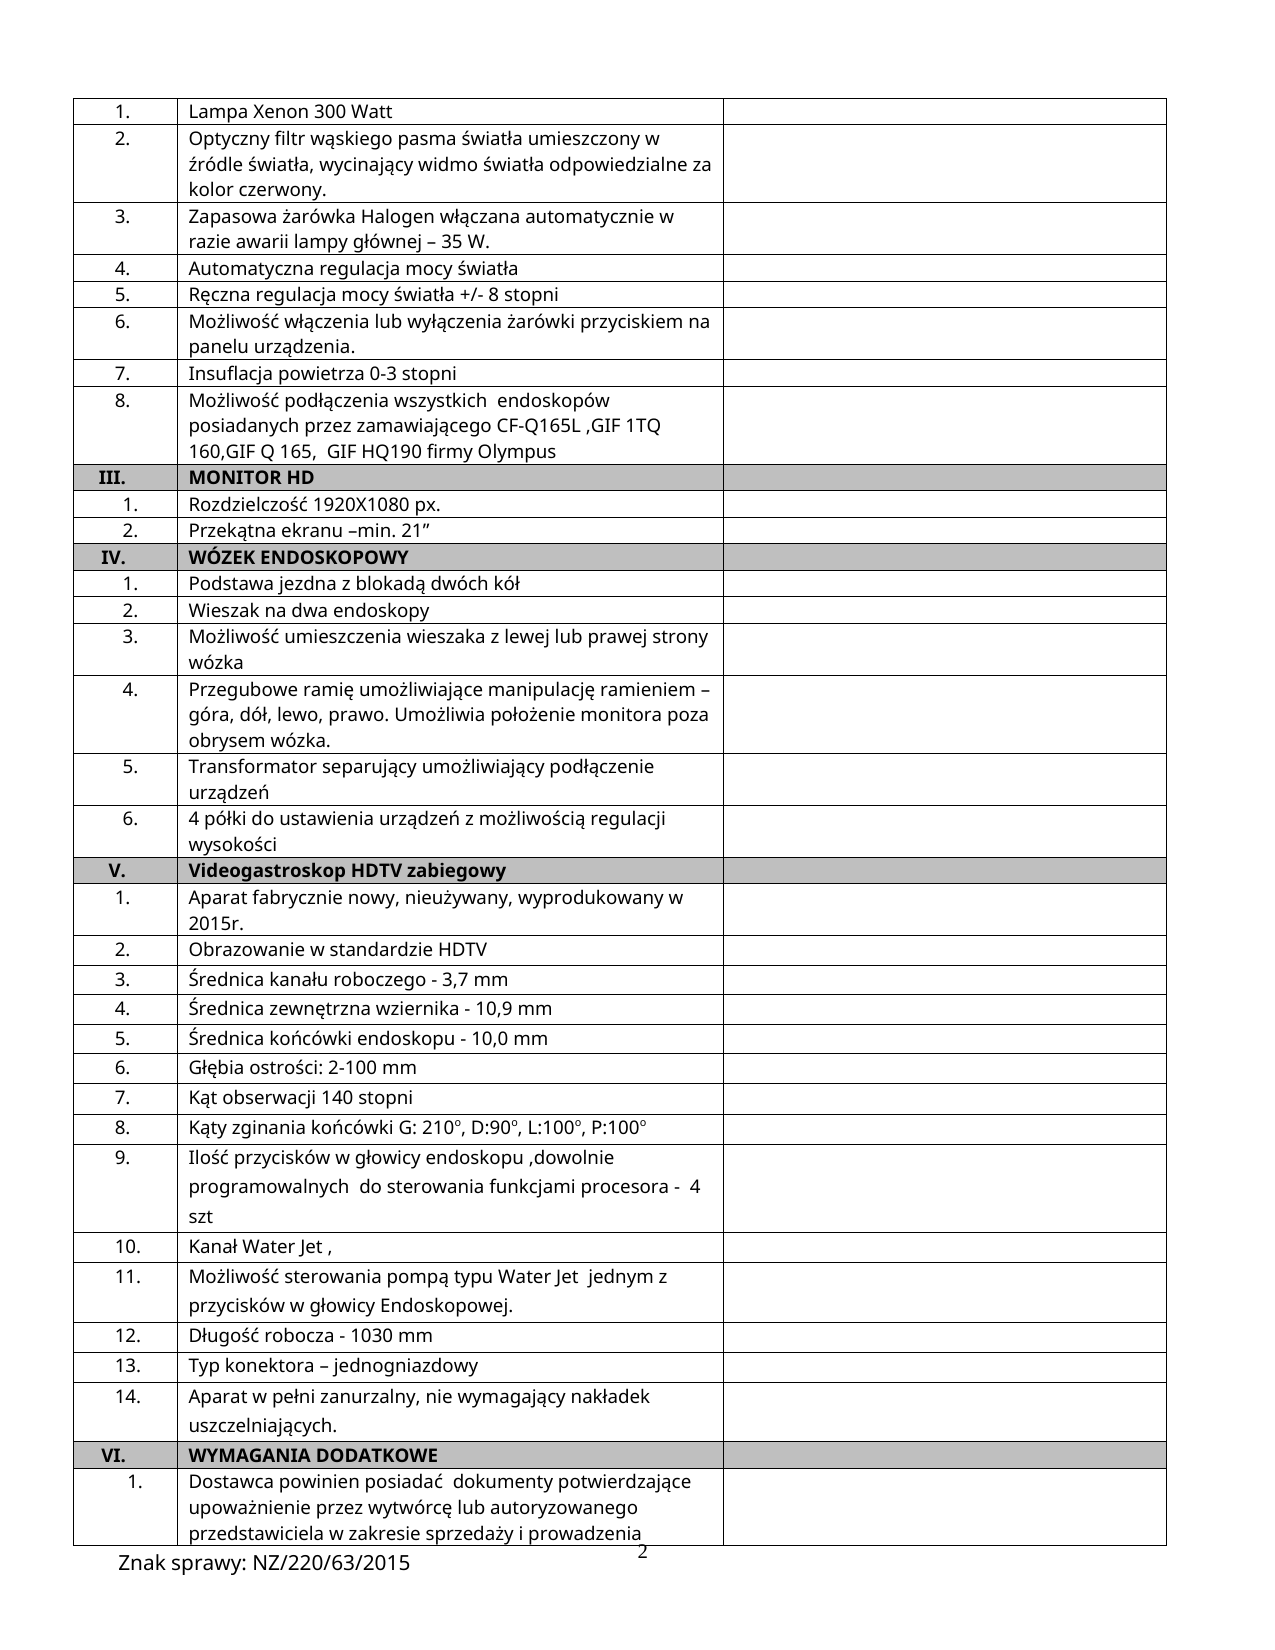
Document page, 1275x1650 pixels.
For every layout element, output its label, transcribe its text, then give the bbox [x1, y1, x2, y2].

table_cell [724, 936, 1166, 965]
table_cell [74, 597, 177, 623]
table_cell [74, 1025, 177, 1053]
table_cell [724, 858, 1166, 883]
table_cell [724, 1054, 1166, 1083]
table_cell 4 półki do ustawienia urządzeń z możliwością regulacji wysokości [178, 806, 723, 857]
table_cell [74, 282, 177, 307]
table_cell Kanał Water Jet , [178, 1233, 723, 1262]
table_cell [74, 624, 177, 675]
table_cell [724, 1469, 1166, 1545]
table_cell [724, 308, 1166, 359]
table_cell [74, 255, 177, 281]
table_cell [74, 571, 177, 596]
table_cell Aparat w pełni zanurzalny, nie wymagający nakładek uszczelniających. [178, 1383, 723, 1441]
table_cell [74, 99, 177, 124]
table_cell Wieszak na dwa endoskopy [178, 597, 723, 623]
table_cell [724, 1145, 1166, 1232]
table_cell Videogastroskop HDTV zabiegowy [178, 858, 723, 883]
table_cell [74, 518, 177, 543]
table_cell [724, 544, 1166, 570]
table_cell Głębia ostrości: 2-100 mm [178, 1054, 723, 1083]
table_cell [724, 754, 1166, 804]
table_cell [74, 1115, 177, 1143]
table_cell [724, 597, 1166, 623]
table_cell [74, 360, 177, 386]
table_cell [724, 1084, 1166, 1113]
table_cell [724, 255, 1166, 281]
table_cell [74, 1383, 177, 1441]
table_cell [74, 884, 177, 935]
table_cell [74, 491, 177, 517]
table_cell [724, 676, 1166, 752]
table_cell [724, 1233, 1166, 1262]
table_cell [724, 1353, 1166, 1382]
table_cell [724, 1115, 1166, 1143]
table_cell Podstawa jezdna z blokadą dwóch kół [178, 571, 723, 596]
table_cell [74, 1054, 177, 1083]
table_cell [74, 465, 177, 490]
table_cell [724, 99, 1166, 124]
table_cell [724, 806, 1166, 857]
table_cell [74, 966, 177, 994]
table_cell Typ konektora – jednogniazdowy [178, 1353, 723, 1382]
table_cell [74, 754, 177, 804]
table_cell [724, 995, 1166, 1024]
table_cell MONITOR HD [178, 465, 723, 490]
table_cell Kąty zginania końcówki G: 210o, D:90o, L:100o, P:100o [178, 1115, 723, 1143]
table_cell Długość robocza - 1030 mm [178, 1323, 723, 1352]
table_cell [724, 203, 1166, 254]
table_cell [74, 1353, 177, 1382]
table_cell Insuflacja powietrza 0-3 stopni [178, 360, 723, 386]
table_cell [74, 544, 177, 570]
table_cell Obrazowanie w standardzie HDTV [178, 936, 723, 965]
table_cell [724, 1383, 1166, 1441]
table_cell [724, 387, 1166, 463]
table_cell [74, 1145, 177, 1232]
table_cell [724, 518, 1166, 543]
table_cell WÓZEK ENDOSKOPOWY [178, 544, 723, 570]
table_cell [724, 1323, 1166, 1352]
table_cell WYMAGANIA DODATKOWE [178, 1442, 723, 1468]
table_cell [724, 1263, 1166, 1322]
table_cell [724, 884, 1166, 935]
table_cell [724, 282, 1166, 307]
table_cell Kąt obserwacji 140 stopni [178, 1084, 723, 1113]
table_cell [74, 387, 177, 463]
table_cell Rozdzielczość 1920X1080 px. [178, 491, 723, 517]
table_cell [724, 624, 1166, 675]
table_cell [74, 806, 177, 857]
table_cell [74, 676, 177, 752]
table_cell [724, 491, 1166, 517]
table_cell Ręczna regulacja mocy światła +/- 8 stopni [178, 282, 723, 307]
table_cell [724, 465, 1166, 490]
table_cell Przekątna ekranu –min. 21” [178, 518, 723, 543]
table_cell [74, 858, 177, 883]
table_cell [74, 936, 177, 965]
table_cell Możliwość podłączenia wszystkich endoskopów posiadanych przez zamawiającego CF-Q165L ,GIF 1TQ 160,GIF Q 165, GIF HQ190 firmy Olympus [178, 387, 723, 463]
table_cell Średnica kanału roboczego - 3,7 mm [178, 966, 723, 994]
table_cell Średnica zewnętrzna wziernika - 10,9 mm [178, 995, 723, 1024]
table_cell [74, 125, 177, 202]
table_cell [724, 1442, 1166, 1468]
table_cell Aparat fabrycznie nowy, nieużywany, wyprodukowany w 2015r. [178, 884, 723, 935]
table_cell [74, 203, 177, 254]
table_cell [74, 308, 177, 359]
table_cell [724, 571, 1166, 596]
table_cell Zapasowa żarówka Halogen włączana automatycznie w razie awarii lampy głównej – 35 W. [178, 203, 723, 254]
table_cell [74, 1233, 177, 1262]
table_cell Transformator separujący umożliwiający podłączenie urządzeń [178, 754, 723, 804]
table_cell [74, 1084, 177, 1113]
table_cell [724, 1025, 1166, 1053]
table_cell Możliwość sterowania pompą typu Water Jet jednym z przycisków w głowicy Endoskopowej. [178, 1263, 723, 1322]
table_cell Ilość przycisków w głowicy endoskopu ,dowolnie programowalnych do sterowania funkcjami procesora - 4 szt [178, 1145, 723, 1232]
table_cell [74, 1442, 177, 1468]
table_cell [74, 995, 177, 1024]
table_cell Możliwość umieszczenia wieszaka z lewej lub prawej strony wózka [178, 624, 723, 675]
table_cell Możliwość włączenia lub wyłączenia żarówki przyciskiem na panelu urządzenia. [178, 308, 723, 359]
table_cell Przegubowe ramię umożliwiające manipulację ramieniem – góra, dół, lewo, prawo. Umożliwia położenie monitora poza obrysem wózka. [178, 676, 723, 752]
table_cell [724, 125, 1166, 202]
table_cell Średnica końcówki endoskopu - 10,0 mm [178, 1025, 723, 1053]
table_cell [724, 966, 1166, 994]
table_cell Optyczny filtr wąskiego pasma światła umieszczony w źródle światła, wycinający widmo światła odpowiedzialne za kolor czerwony. [178, 125, 723, 202]
table_cell [724, 360, 1166, 386]
table_cell Automatyczna regulacja mocy światła [178, 255, 723, 281]
table_cell Lampa Xenon 300 Watt [178, 99, 723, 124]
table_cell [74, 1469, 177, 1545]
table_cell [74, 1263, 177, 1322]
table_cell [74, 1323, 177, 1352]
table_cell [178, 1469, 723, 1545]
